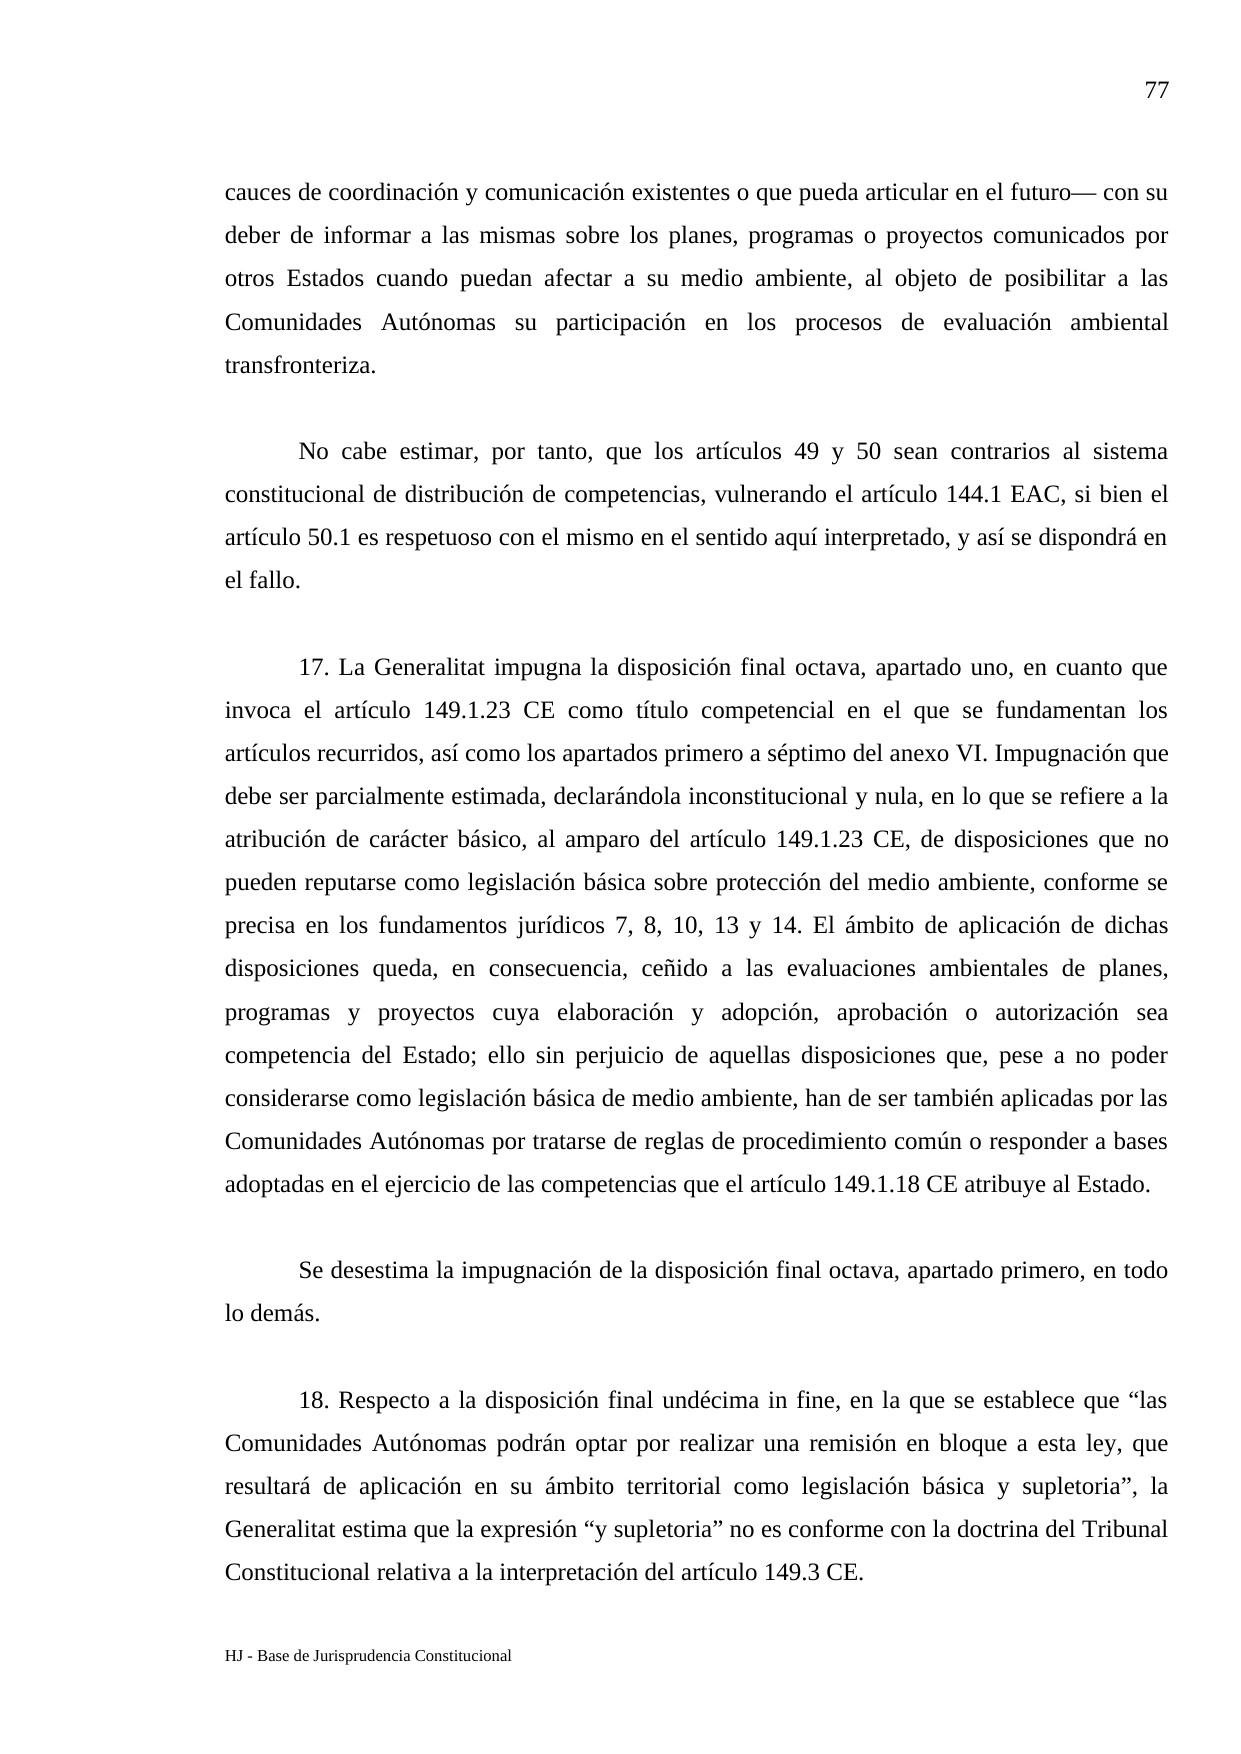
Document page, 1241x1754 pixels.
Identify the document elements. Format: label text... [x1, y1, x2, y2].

text Se desestima la impugnación de la disposición final octava, apartado primero, en todo lo demás. [224, 1255, 1169, 1327]
text 18. Respecto a la disposición final undécima in fine, en la que se establece que “las Comunidades Autónomas podrán optar por realizar una remisión en bloque a esta ley, que resultará de aplicación en su ámbito territorial como legislación básica y supletoria”, la Generalitat estima que la expresión “y supletoria” no es conforme con la doctrina del Tribunal Constitucional relativa a la interpretación del artículo 149.3 CE. [224, 1385, 1169, 1586]
text No cabe estimar, por tanto, que los artículos 49 y 50 sean contrarios al sistema constitucional de distribución de competencias, vulnerando el artículo 144.1 EAC, si bien el artículo 50.1 es respetuoso con el mismo en el sentido aquí interpretado, y así se dispondrá en el fallo. [224, 436, 1169, 594]
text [224, 177, 1169, 378]
text 17. La Generalitat impugna la disposición final octava, apartado uno, en cuanto que invoca el artículo 149.1.23 CE como título competencial en el que se fundamentan los artículos recurridos, así como los apartados primero a séptimo del anexo VI. Impugnación que debe ser parcialmente estimada, declarándola inconstitucional y nula, en lo que se refiere a la atribución de carácter básico, al amparo del artículo 149.1.23 CE, de disposiciones que no pueden reputarse como legislación básica sobre protección del medio ambiente, conforme se precisa en los fundamentos jurídicos 7, 8, 10, 13 y 14. El ámbito de aplicación de dichas disposiciones queda, en consecuencia, ceñido a las evaluaciones ambientales de planes, programas y proyectos cuya elaboración y adopción, aprobación o autorización sea competencia del Estado; ello sin perjuicio de aquellas disposiciones que, pese a no poder considerarse como legislación básica de medio ambiente, han de ser también aplicadas por las Comunidades Autónomas por tratarse de reglas de procedimiento común o responder a bases adoptadas en el ejercicio de las competencias que el artículo 149.1.18 CE atribuye al Estado. [224, 652, 1169, 1198]
